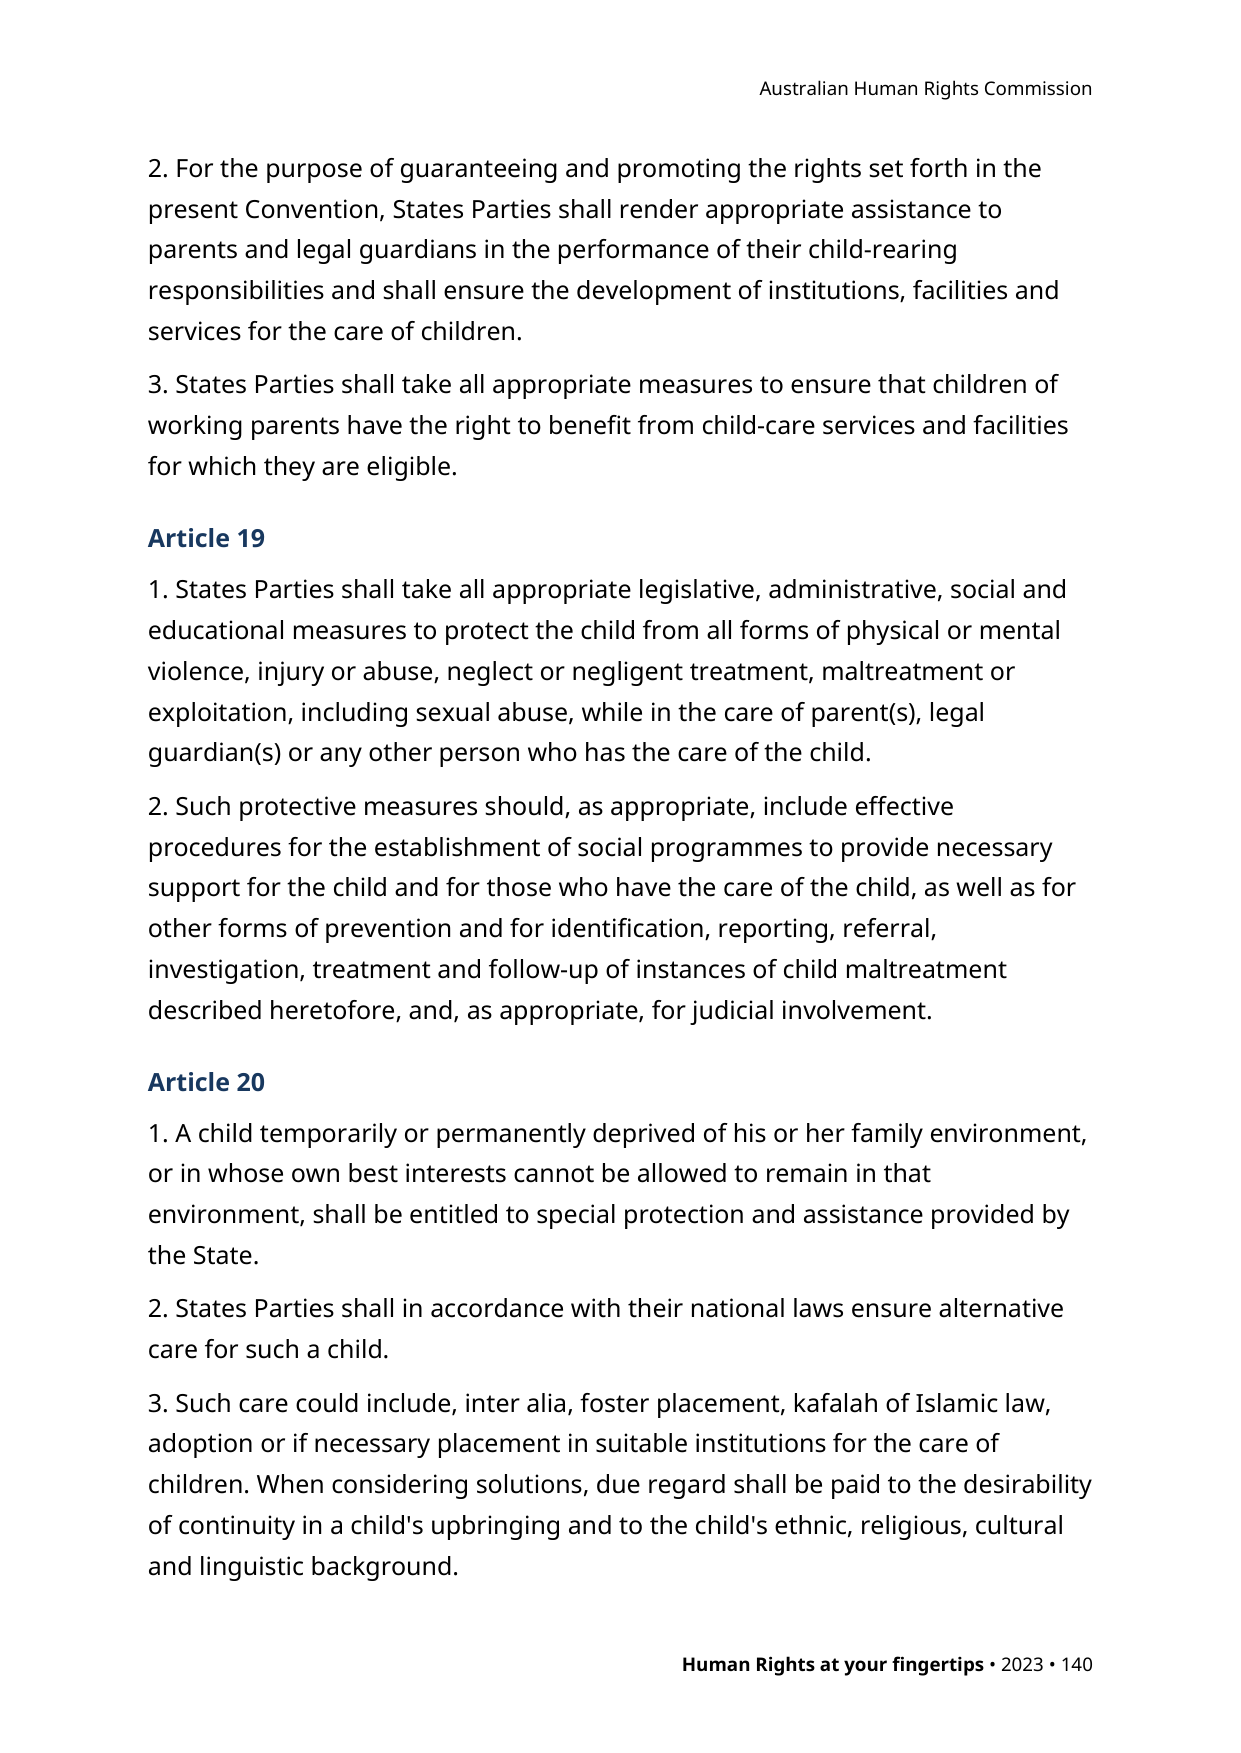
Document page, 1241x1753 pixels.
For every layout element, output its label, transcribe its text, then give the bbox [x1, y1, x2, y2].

text 2. For the purpose of guaranteeing and promoting the rights set forth in the present Convention, States Parties shall render appropriate assistance to parents and legal guardians in the performance of their child-rearing responsibilities and shall ensure the development of institutions, facilities and services for the care of children. [148, 151, 1093, 348]
subtitle Article 19 [148, 521, 1093, 555]
text 2. States Parties shall in accordance with their national laws ensure alternative care for such a child. [148, 1291, 1093, 1366]
subtitle Article 20 [148, 1064, 1093, 1099]
text 3. Such care could include, inter alia, foster placement, kafalah of Islamic law, adoption or if necessary placement in suitable institutions for the care of children. When considering solutions, due regard shall be paid to the desirability of continuity in a child's upbringing and to the child's ethnic, religious, cultural and linguistic background. [148, 1385, 1093, 1583]
text 3. States Parties shall take all appropriate measures to ensure that children of working parents have the right to benefit from child-care services and facilities for which they are eligible. [148, 367, 1093, 483]
text 2. Such protective measures should, as appropriate, include effective procedures for the establishment of social programmes to provide necessary support for the child and for those who have the care of the child, as well as for other forms of prevention and for identification, reporting, referral, investigation, treatment and follow-up of instances of child maltreatment described heretofore, and, as appropriate, for judicial involvement. [148, 788, 1093, 1027]
text 1. A child temporarily or permanently deprived of his or her family environment, or in whose own best interests cannot be allowed to remain in that environment, shall be entitled to special protection and assistance provided by the State. [148, 1115, 1093, 1272]
text 1. States Parties shall take all appropriate legislative, administrative, social and educational measures to protect the child from all forms of physical or mental violence, injury or abuse, neglect or negligent treatment, maltreatment or exploitation, including sexual abuse, while in the care of parent(s), legal guardian(s) or any other person who has the care of the child. [148, 572, 1093, 769]
